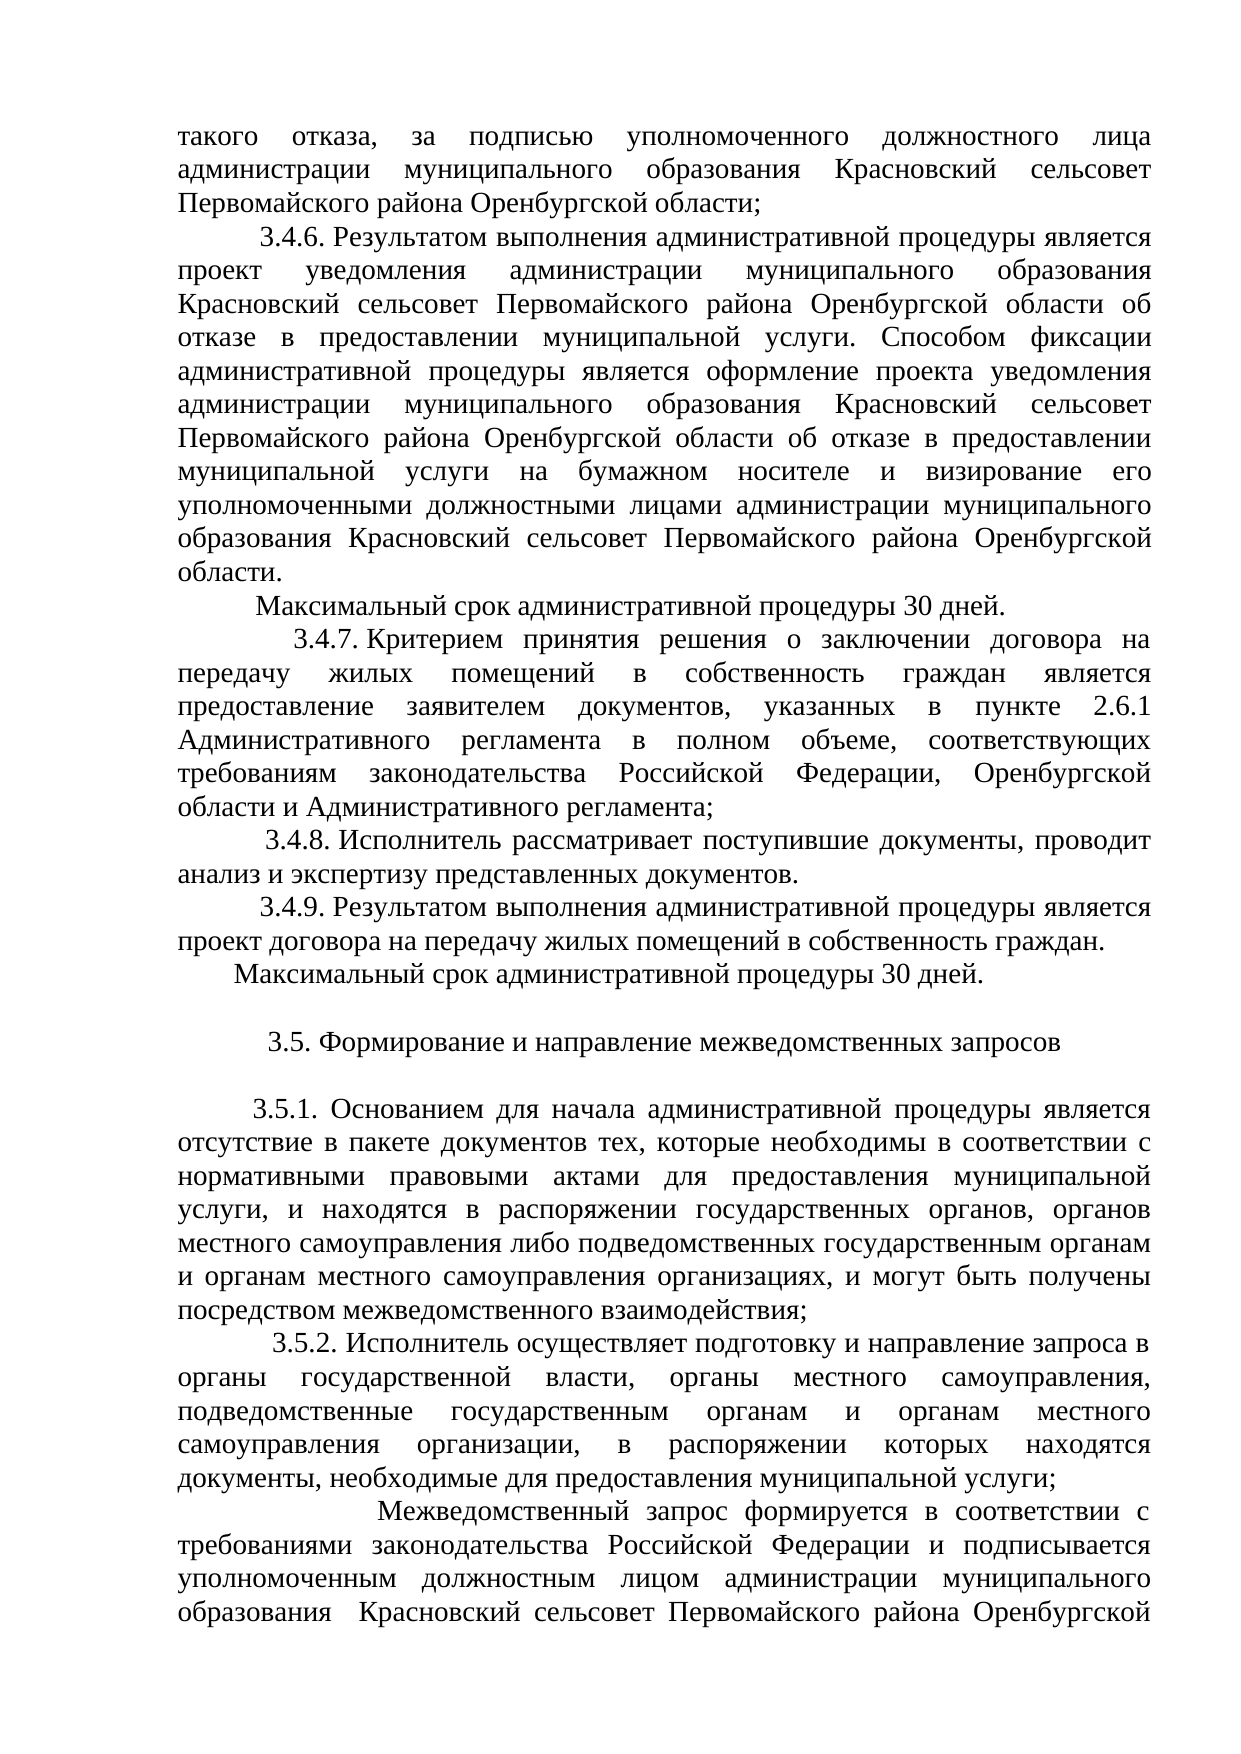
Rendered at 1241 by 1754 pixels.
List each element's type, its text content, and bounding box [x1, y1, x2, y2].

text 3.4.7. Критерием принятия решения о заключении договора на передачу жилых помещений в собственность граждан является предоставление заявителем документов, указанных в пункте 2.6.1 Административного регламента в полном объеме, соответствующих требованиям законодательства Российской Федерации, Оренбургской области и Административного регламента; [177, 621, 1152, 822]
text Максимальный срок административной процедуры 30 дней. [177, 588, 1152, 621]
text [177, 118, 1152, 219]
text 3.4.8. Исполнитель рассматривает поступившие документы, проводит анализ и экспертизу представленных документов. [177, 822, 1152, 889]
text 3.5. Формирование и направление межведомственных запросов [177, 1024, 1152, 1057]
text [177, 1493, 1152, 1627]
text 3.4.6. Результатом выполнения административной процедуры является проект уведомления администрации муниципального образования Красновский сельсовет Первомайского района Оренбургской области об отказе в предоставлении муниципальной услуги. Способом фиксации административной процедуры является оформление проекта уведомления администрации муниципального образования Красновский сельсовет Первомайского района Оренбургской области об отказе в предоставлении муниципальной услуги на бумажном носителе и визирование его уполномоченными должностными лицами администрации муниципального образования Красновский сельсовет Первомайского района Оренбургской области. [177, 219, 1152, 588]
text 3.5.1. Основанием для начала административной процедуры является отсутствие в пакете документов тех, которые необходимы в соответствии с нормативными правовыми актами для предоставления муниципальной услуги, и находятся в распоряжении государственных органов, органов местного самоуправления либо подведомственных государственным органам и органам местного самоуправления организациях, и могут быть получены посредством межведомственного взаимодействия; [177, 1091, 1152, 1326]
text Максимальный срок административной процедуры 30 дней. [177, 957, 1152, 990]
text 3.5.2. Исполнитель осуществляет подготовку и направление запроса в органы государственной власти, органы местного самоуправления, подведомственные государственным органам и органам местного самоуправления организации, в распоряжении которых находятся документы, необходимые для предоставления муниципальной услуги; [177, 1326, 1152, 1493]
text 3.4.9. Результатом выполнения административной процедуры является проект договора на передачу жилых помещений в собственность граждан. [177, 889, 1152, 957]
